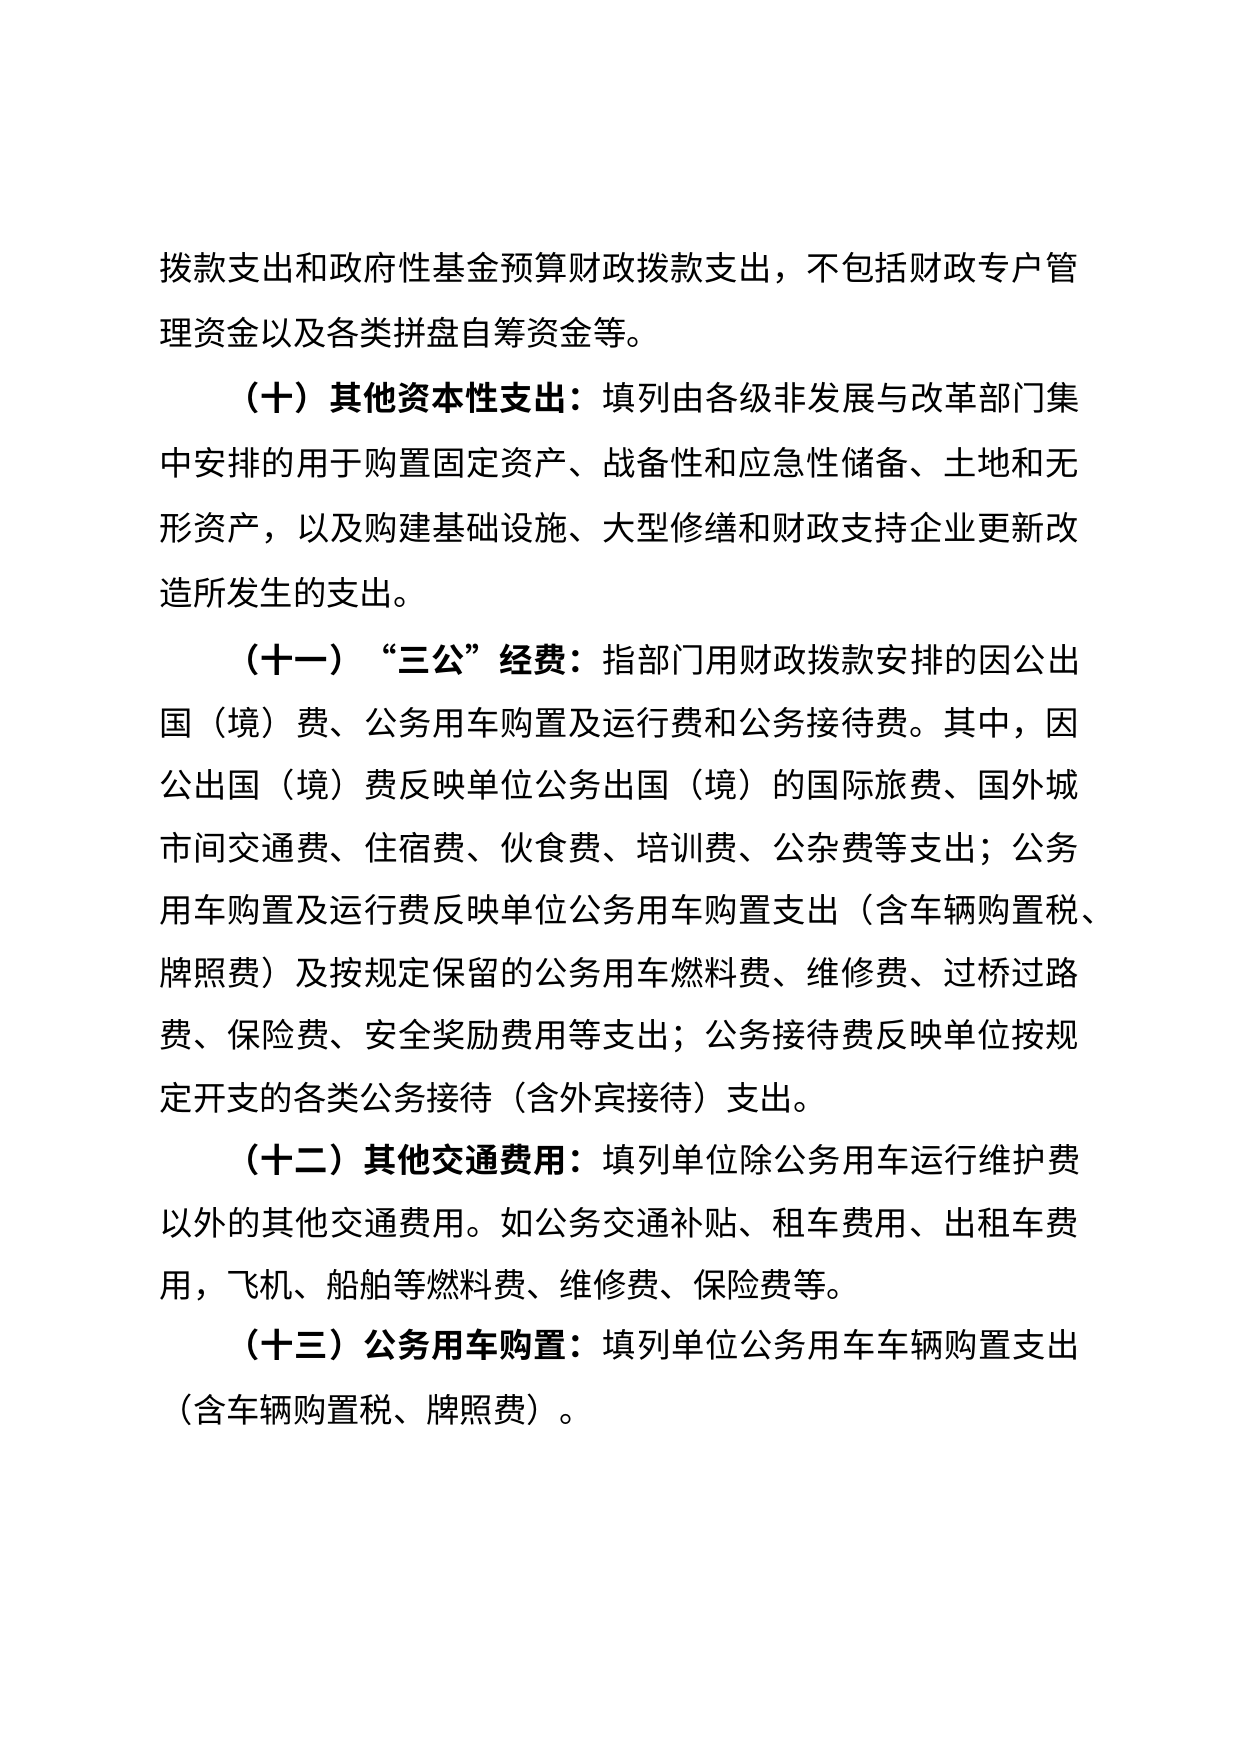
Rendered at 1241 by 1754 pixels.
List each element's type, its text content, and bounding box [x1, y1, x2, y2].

text （十二）其他交通费用：填列单位除公务用车运行维护费以外的其他交通费用。如公务交通补贴、租车费用、出租车费用，飞机、船舶等燃料费、维修费、保险费等。 [159, 1123, 1081, 1310]
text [159, 233, 1081, 363]
text （十）其他资本性支出：填列由各级非发展与改革部门集中安排的用于购置固定资产、战备性和应急性储备、土地和无形资产，以及购建基础设施、大型修缮和财政支持企业更新改造所发生的支出。 [159, 363, 1081, 623]
text （十三）公务用车购置：填列单位公务用车车辆购置支出（含车辆购置税、牌照费）。 [159, 1310, 1081, 1440]
text （十一）“三公”经费：指部门用财政拨款安排的因公出国（境）费、公务用车购置及运行费和公务接待费。其中，因公出国（境）费反映单位公务出国（境）的国际旅费、国外城市间交通费、住宿费、伙食费、培训费、公杂费等支出；公务用车购置及运行费反映单位公务用车购置支出（含车辆购置税、牌照费）及按规定保留的公务用车燃料费、维修费、过桥过路费、保险费、安全奖励费用等支出；公务接待费反映单位按规定开支的各类公务接待（含外宾接待）支出。 [159, 623, 1081, 1123]
